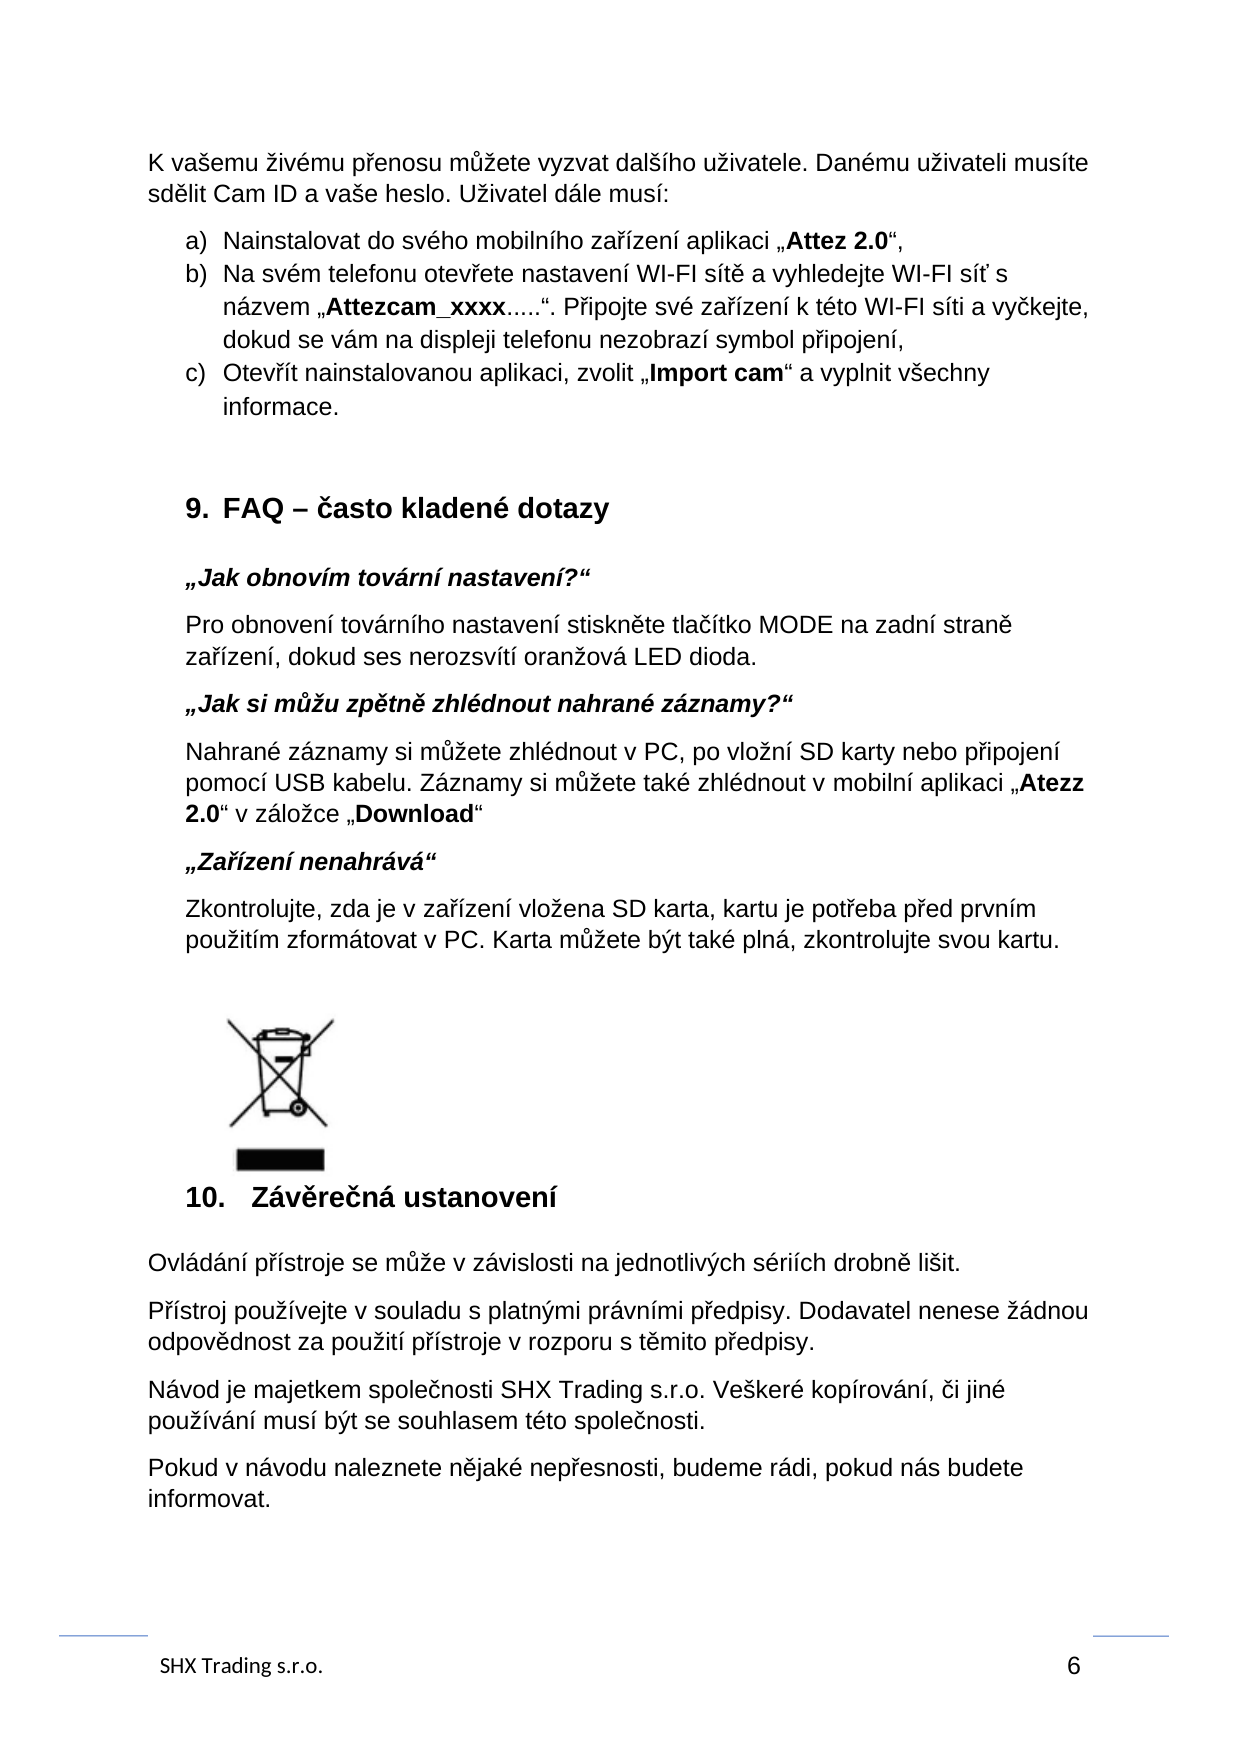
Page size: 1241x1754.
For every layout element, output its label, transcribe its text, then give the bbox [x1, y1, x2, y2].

text Ovládání přístroje se může v závislosti na jednotlivých sériích drobně lišit. [148, 1248, 1093, 1277]
text Zkontrolujte, zda je v zařízení vložena SD karta, kartu je potřeba před prvním použitím zformátovat v PC. Karta můžete být také plná, zkontrolujte svou kartu. [185, 894, 1093, 954]
text „Zařízení nenahrává“ [185, 847, 1093, 875]
list FAQ – často kladené dotazy [185, 492, 1093, 525]
text „Jak obnovím tovární nastavení?“ [185, 563, 1093, 591]
text Přístroj používejte v souladu s platnými právními předpisy. Dodavatel nenese žádnou odpovědnost za použití přístroje v rozporu s těmito předpisy. [148, 1296, 1093, 1356]
text Pokud v návodu naleznete nějaké nepřesnosti, budeme rádi, pokud nás budete informovat. [148, 1453, 1093, 1513]
list Na svém telefonu otevřete nastavení WI-FI sítě a vyhledejte WI-FI síť s názvem „Attezcam_xxxx.....“. Připojte své zařízení k této WI-FI síti a vyčkejte, dokud se vám na displeji telefonu nezobrazí symbol připojení, [185, 259, 1093, 354]
text Návod je majetkem společnosti SHX Trading s.r.o. Veškeré kopírování, či jiné používání musí být se souhlasem této společnosti. [148, 1374, 1093, 1434]
text Nahrané záznamy si můžete zhlédnout v PC, po vložní SD karty nebo připojení pomocí USB kabelu. Záznamy si můžete také zhlédnout v mobilní aplikaci „Atezz 2.0“ v záložce „Download“ [185, 737, 1093, 828]
list Nainstalovat do svého mobilního zařízení aplikaci „Attez 2.0“, [185, 226, 1093, 255]
list Otevřít nainstalovanou aplikaci, zvolit „Import cam“ a vyplnit všechny informace. [185, 358, 1093, 420]
text K vašemu živému přenosu můžete vyzvat dalšího uživatele. Danému uživateli musíte sdělit Cam ID a vaše heslo. Uživatel dále musí: [148, 148, 1093, 207]
picture [222, 1006, 339, 1181]
text „Jak si můžu zpětně zhlédnout nahrané záznamy?“ [185, 689, 1093, 718]
text Pro obnovení továrního nastavení stiskněte tlačítko MODE na zadní straně zařízení, dokud ses nerozsvítí oranžová LED dioda. [185, 610, 1093, 670]
list Závěrečná ustanovení [185, 1180, 1093, 1214]
